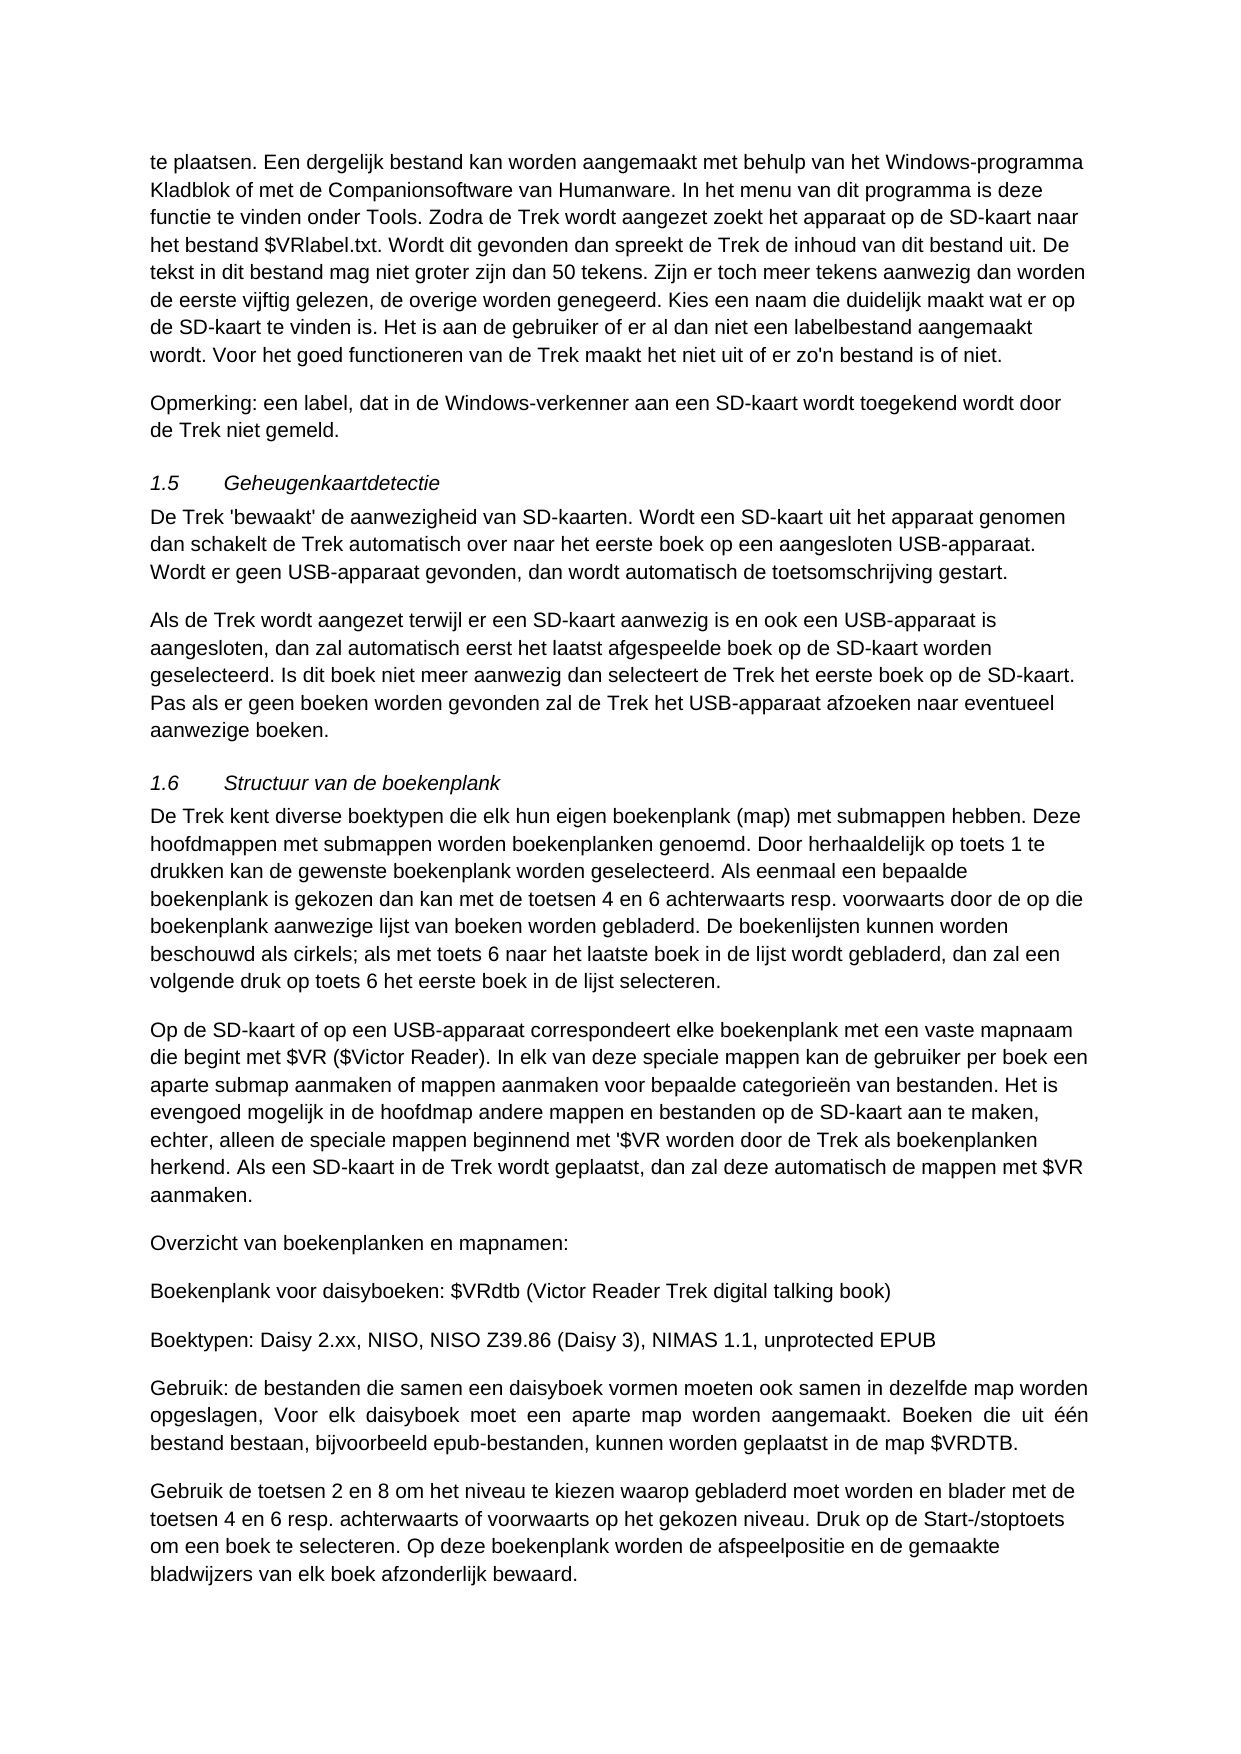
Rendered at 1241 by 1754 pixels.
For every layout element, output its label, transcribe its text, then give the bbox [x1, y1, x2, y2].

text De Trek 'bewaakt' de aanwezigheid van SD-kaarten. Wordt een SD-kaart uit het apparaat genomen dan schakelt de Trek automatisch over naar het eerste boek op een aangesloten USB-apparaat. Wordt er geen USB-apparaat gevonden, dan wordt automatisch de toetsomschrijving gestart. [150, 504, 1090, 583]
text De Trek kent diverse boektypen die elk hun eigen boekenplank (map) met submappen hebben. Deze hoofdmappen met submappen worden boekenplanken genoemd. Door herhaaldelijk op toets 1 te drukken kan de gewenste boekenplank worden geselecteerd. Als eenmaal een bepaalde boekenplank is gekozen dan kan met de toetsen 4 en 6 achterwaarts resp. voorwaarts door de op die boekenplank aanwezige lijst van boeken worden gebladerd. De boekenlijsten kunnen worden beschouwd als cirkels; als met toets 6 naar het laatste boek in de lijst wordt gebladerd, dan zal een volgende druk op toets 6 het eerste boek in de lijst selecteren. [150, 804, 1090, 993]
text Boektypen: Daisy 2.xx, NISO, NISO Z39.86 (Daisy 3), NIMAS 1.1, unprotected EPUB [150, 1327, 1090, 1351]
subtitle 1.5 Geheugenkaartdetectie [150, 471, 1090, 495]
text Opmerking: een label, dat in de Windows-verkenner aan een SD-kaart wordt toegekend wordt door de Trek niet gemeld. [150, 391, 1090, 442]
text Gebruik de toetsen 2 en 8 om het niveau te kiezen waarop gebladerd moet worden en blader met de toetsen 4 en 6 resp. achterwaarts of voorwaarts op het gekozen niveau. Druk op de Start-/stoptoets om een boek te selecteren. Op deze boekenplank worden de afspeelpositie en de gemaakte bladwijzers van elk boek afzonderlijk bewaard. [150, 1479, 1090, 1586]
text Op de SD-kaart of op een USB-apparaat correspondeert elke boekenplank met een vaste mapnaam die begint met $VR ($Victor Reader). In elk van deze speciale mappen kan de gebruiker per boek een aparte submap aanmaken of mappen aanmaken voor bepaalde categorieën van bestanden. Het is evengoed mogelijk in de hoofdmap andere mappen en bestanden op de SD-kaart aan te maken, echter, alleen de speciale mappen beginnend met '$VR worden door de Trek als boekenplanken herkend. Als een SD-kaart in de Trek wordt geplaatst, dan zal deze automatisch de mappen met $VR aanmaken. [150, 1017, 1090, 1206]
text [150, 150, 1090, 366]
text Boekenplank voor daisyboeken: $VRdtb (Victor Reader Trek digital talking book) [150, 1279, 1090, 1303]
text Als de Trek wordt aangezet terwijl er een SD-kaart aanwezig is en ook een USB-apparaat is aangesloten, dan zal automatisch eerst het laatst afgespeelde boek op de SD-kaart worden geselecteerd. Is dit boek niet meer aanwezig dan selecteert de Trek het eerste boek op de SD-kaart. Pas als er geen boeken worden gevonden zal de Trek het USB-apparaat afzoeken naar eventueel aanwezige boeken. [150, 608, 1090, 742]
text Gebruik: de bestanden die samen een daisyboek vormen moeten ook samen in dezelfde map worden opgeslagen, Voor elk daisyboek moet een aparte map worden aangemaakt. Boeken die uit één bestand bestaan, bijvoorbeeld epub-bestanden, kunnen worden geplaatst in de map $VRDTB. [150, 1376, 1090, 1455]
subtitle 1.6 Structuur van de boekenplank [150, 770, 1090, 794]
text Overzicht van boekenplanken en mapnamen: [150, 1231, 1090, 1255]
